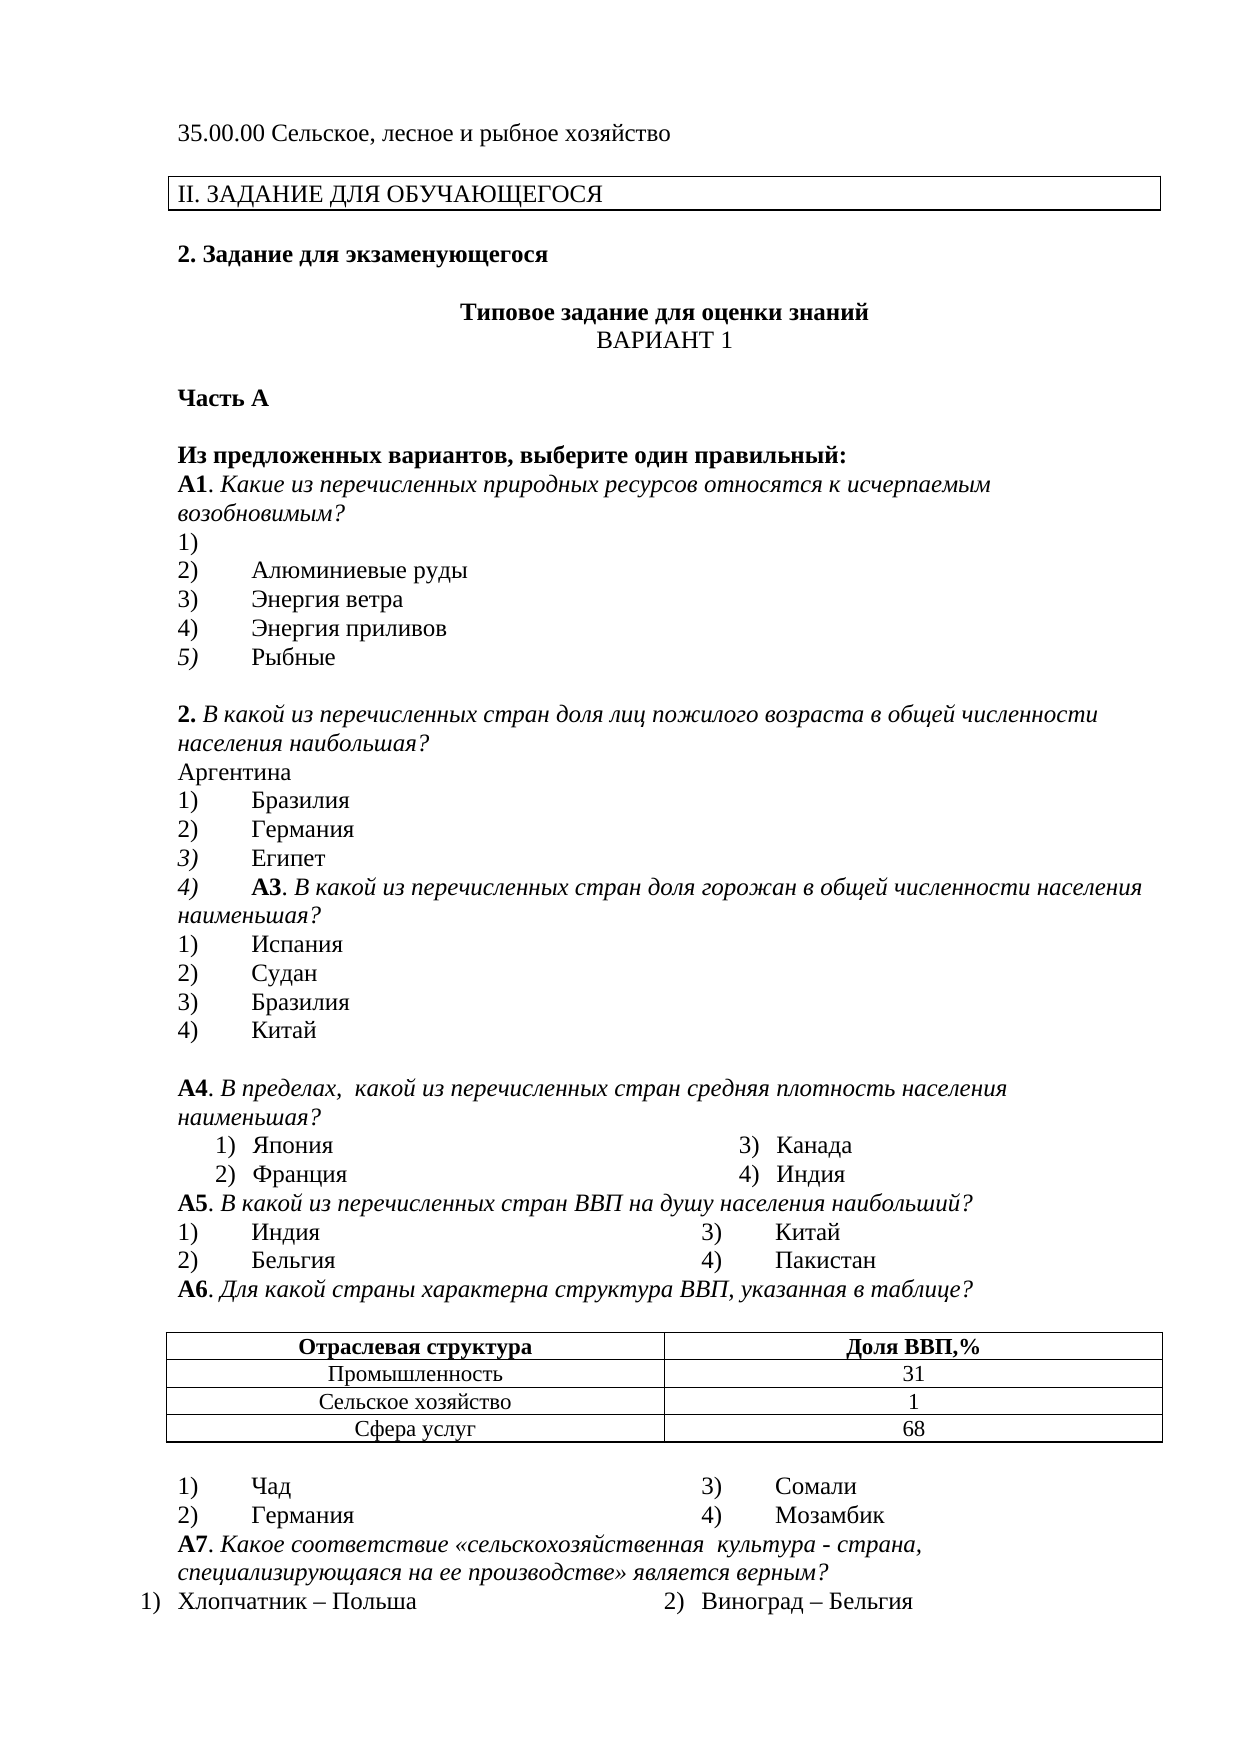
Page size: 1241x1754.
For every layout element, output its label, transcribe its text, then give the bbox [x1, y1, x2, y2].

list Бразилия [177, 987, 1152, 1016]
list Индия [739, 1159, 1152, 1188]
list Хлопчатник – Польша [140, 1586, 627, 1615]
list Аргентина [177, 757, 1152, 786]
list Судан [177, 958, 1152, 987]
text II. ЗАДАНИЕ ДЛЯ ОБУЧАЮЩЕГОСЯ [169, 177, 1160, 209]
text Типовое задание для оценки знаний [177, 297, 1152, 326]
list Испания [177, 929, 1152, 958]
text А7. Какое соответствие «сельскохозяйственная культура - страна, специализирующаяся на ее производстве» является верным? [177, 1529, 1152, 1586]
text Из предложенных вариантов, выберите один правильный: [177, 441, 1152, 469]
text А4. В пределах, какой из перечисленных стран средняя плотность населения наименьшая? [177, 1073, 1152, 1131]
list Канада [739, 1131, 1152, 1159]
list А3. В какой из перечисленных стран доля горожан в общей численности населения наименьшая? [177, 872, 1152, 929]
table_cell Сфера услуг [167, 1415, 664, 1441]
list Сомали [701, 1471, 1152, 1500]
list Франция [215, 1159, 627, 1188]
list Китай [701, 1217, 1152, 1246]
text А5. В какой из перечисленных стран ВВП на душу населения наибольший? [177, 1188, 1152, 1217]
table_cell 1 [665, 1388, 1162, 1414]
list 2. В какой из перечисленных стран доля лиц пожилого возраста в общей численности населения наибольшая? [177, 699, 1152, 757]
table_cell Промышленность [167, 1360, 664, 1387]
list Египет [177, 843, 1152, 872]
text А1. Какие из перечисленных природных ресурсов относятся к исчерпаемым возобновимым? [177, 469, 1152, 527]
list Пакистан [701, 1246, 1152, 1274]
list Алюминиевые руды [177, 556, 1152, 584]
table_cell 31 [665, 1360, 1162, 1387]
text Часть А [177, 383, 1152, 412]
table_cell 68 [665, 1415, 1162, 1441]
text 2. Задание для экзаменующегося [177, 239, 1152, 268]
text ВАРИАНТ 1 [177, 326, 1152, 354]
list Бельгия [177, 1246, 627, 1274]
list Бразилия [177, 786, 1152, 814]
list Мозамбик [701, 1500, 1152, 1529]
table_cell Сельское хозяйство [167, 1388, 664, 1414]
list Виноград – Бельгия [664, 1586, 1152, 1615]
list Япония [215, 1131, 627, 1159]
list Китай [177, 1016, 1152, 1044]
list Энергия приливов [177, 613, 1152, 642]
text А6. Для какой страны характерна структура ВВП, указанная в таблице? [177, 1274, 1152, 1303]
list Энергия ветра [177, 584, 1152, 613]
list Германия [177, 814, 1152, 843]
list Германия [177, 1500, 627, 1529]
list Рыбные [177, 642, 1152, 671]
list Индия [177, 1217, 627, 1246]
table_header Отраслевая структура [167, 1333, 664, 1359]
table_header Доля ВВП,% [665, 1333, 1162, 1359]
list Чад [177, 1471, 627, 1500]
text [177, 118, 1152, 147]
